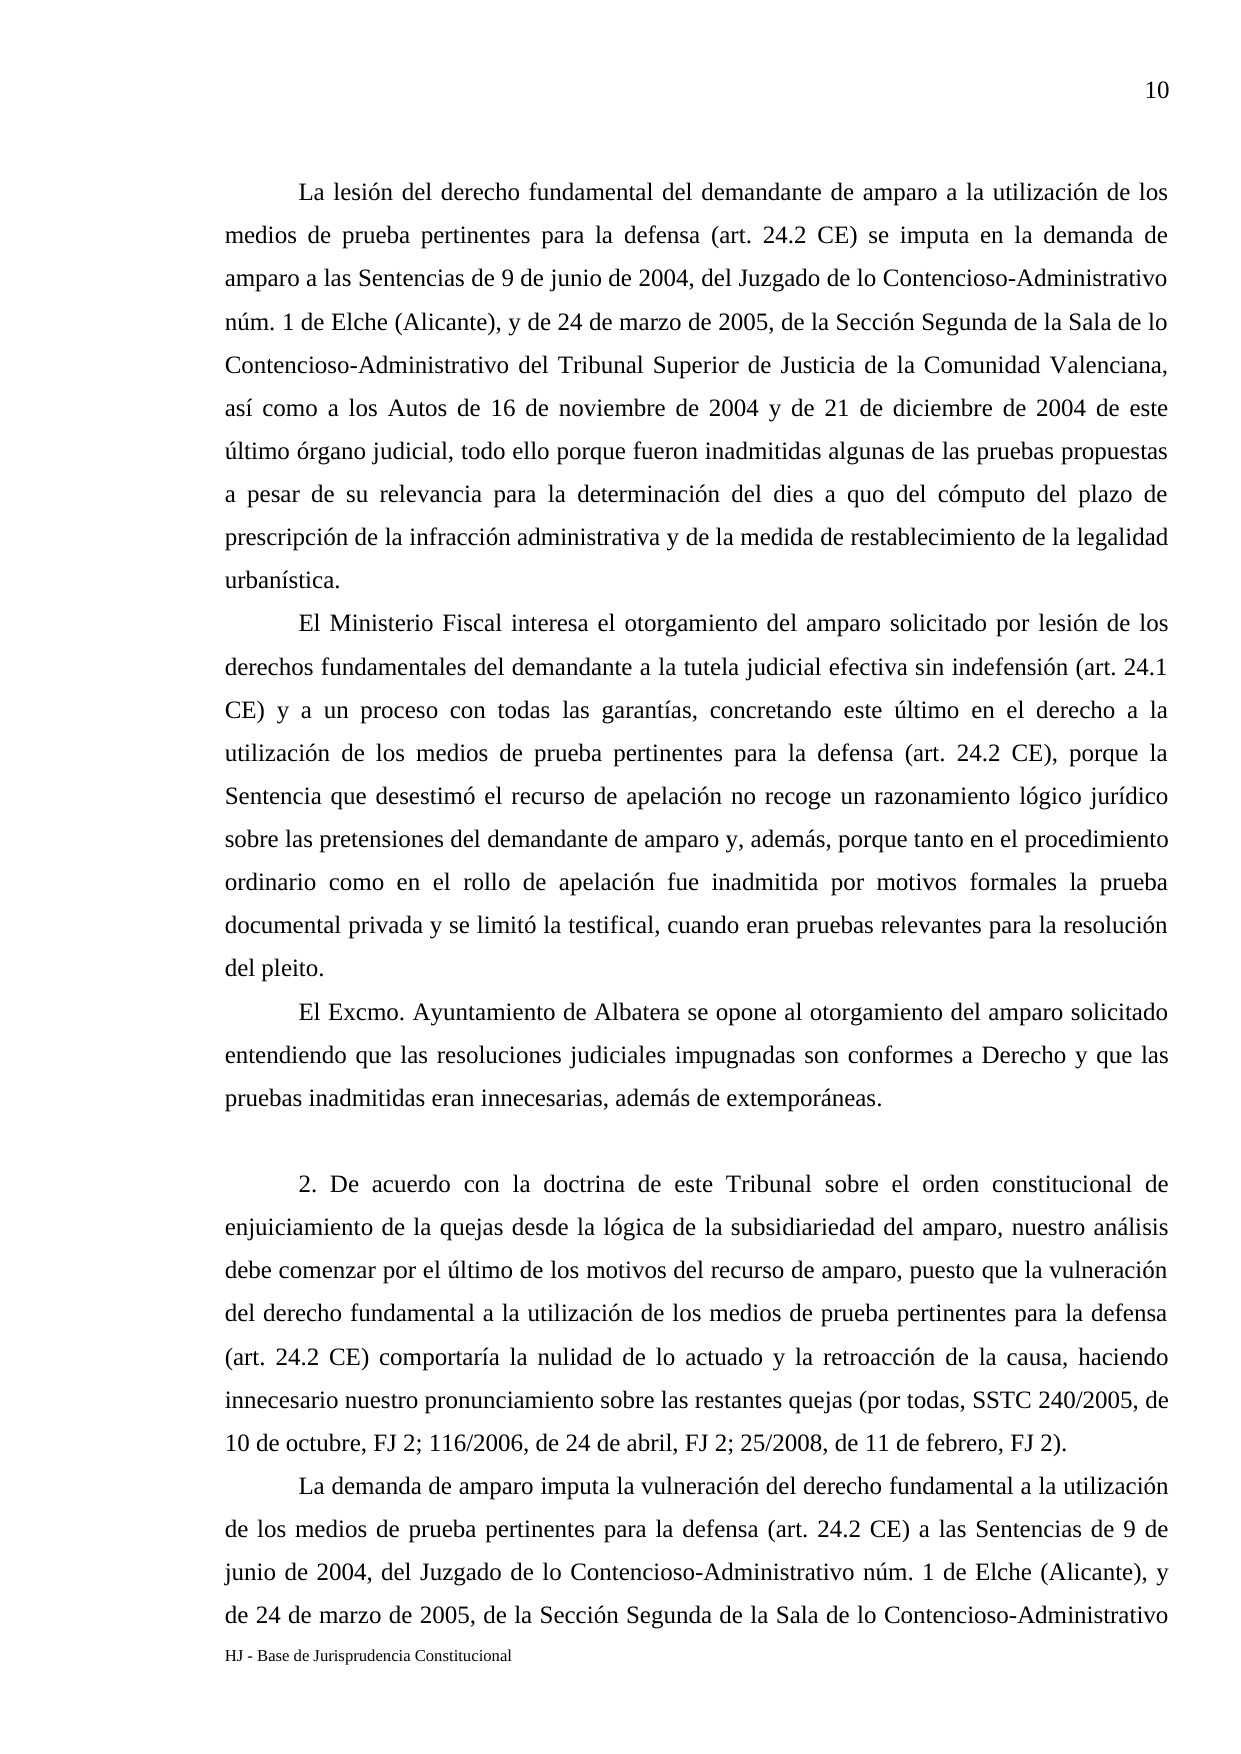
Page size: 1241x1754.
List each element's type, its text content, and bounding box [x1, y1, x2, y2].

text El Excmo. Ayuntamiento de Albatera se opone al otorgamiento del amparo solicitado entendiendo que las resoluciones judiciales impugnadas son conformes a Derecho y que las pruebas inadmitidas eran innecesarias, además de extemporáneas. [224, 997, 1169, 1112]
text 2. De acuerdo con la doctrina de este Tribunal sobre el orden constitucional de enjuiciamiento de la quejas desde la lógica de la subsidiariedad del amparo, nuestro análisis debe comenzar por el último de los motivos del recurso de amparo, puesto que la vulneración del derecho fundamental a la utilización de los medios de prueba pertinentes para la defensa (art. 24.2 CE) comportaría la nulidad de lo actuado y la retroacción de la causa, haciendo innecesario nuestro pronunciamiento sobre las restantes quejas (por todas, SSTC 240/2005, de 10 de octubre, FJ 2; 116/2006, de 24 de abril, FJ 2; 25/2008, de 11 de febrero, FJ 2). [224, 1169, 1169, 1457]
text La lesión del derecho fundamental del demandante de amparo a la utilización de los medios de prueba pertinentes para la defensa (art. 24.2 CE) se imputa en la demanda de amparo a las Sentencias de 9 de junio de 2004, del Juzgado de lo Contencioso-Administrativo núm. 1 de Elche (Alicante), y de 24 de marzo de 2005, de la Sección Segunda de la Sala de lo Contencioso-Administrativo del Tribunal Superior de Justicia de la Comunidad Valenciana, así como a los Autos de 16 de noviembre de 2004 y de 21 de diciembre de 2004 de este último órgano judicial, todo ello porque fueron inadmitidas algunas de las pruebas propuestas a pesar de su relevancia para la determinación del dies a quo del cómputo del plazo de prescripción de la infracción administrativa y de la medida de restablecimiento de la legalidad urbanística. [224, 177, 1169, 594]
text El Ministerio Fiscal interesa el otorgamiento del amparo solicitado por lesión de los derechos fundamentales del demandante a la tutela judicial efectiva sin indefensión (art. 24.1 CE) y a un proceso con todas las garantías, concretando este último en el derecho a la utilización de los medios de prueba pertinentes para la defensa (art. 24.2 CE), porque la Sentencia que desestimó el recurso de apelación no recoge un razonamiento lógico jurídico sobre las pretensiones del demandante de amparo y, además, porque tanto en el procedimiento ordinario como en el rollo de apelación fue inadmitida por motivos formales la prueba documental privada y se limitó la testifical, cuando eran pruebas relevantes para la resolución del pleito. [224, 608, 1169, 982]
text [224, 1471, 1169, 1629]
